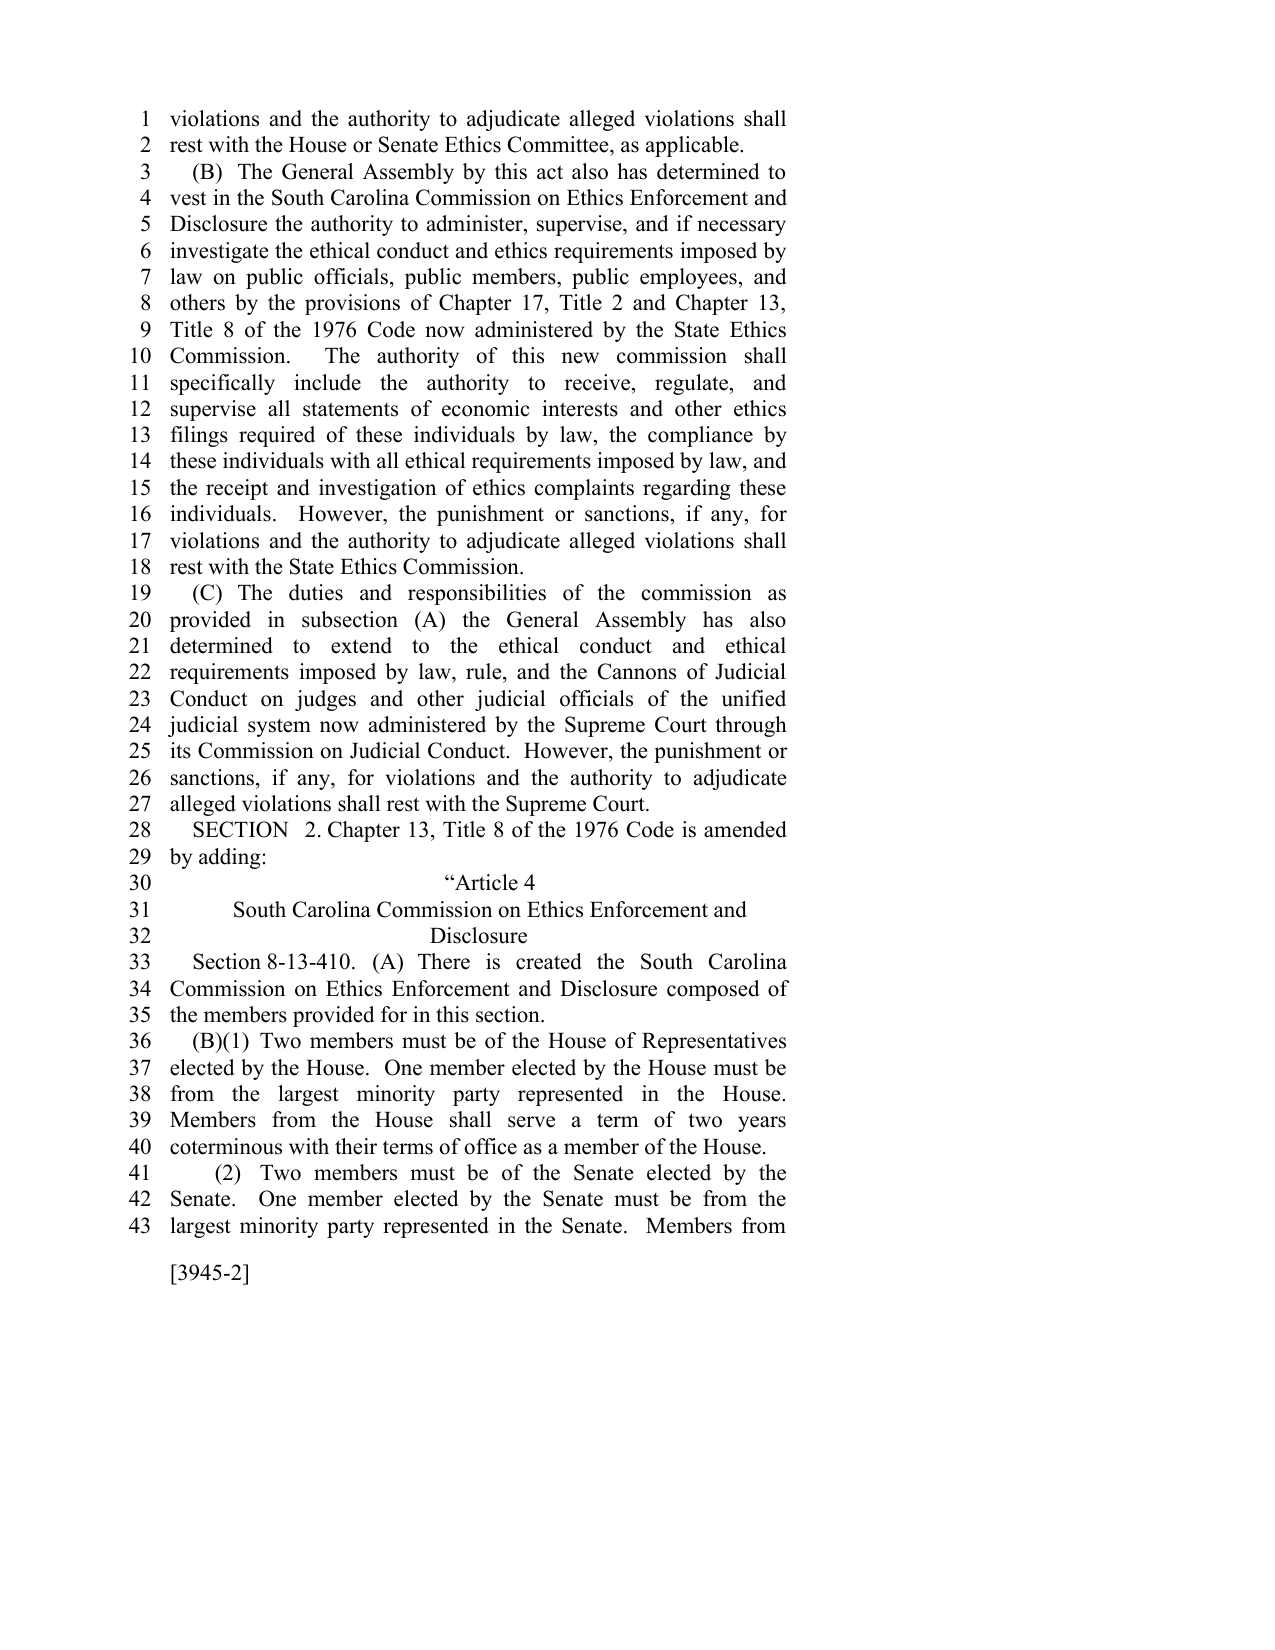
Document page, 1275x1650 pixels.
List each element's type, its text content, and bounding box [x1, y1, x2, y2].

text (C) The duties and responsibilities of the commission as provided in subsection (A) the General Assembly has also determined to extend to the ethical conduct and ethical requirements imposed by law, rule, and the Cannons of Judicial Conduct on judges and other judicial officials of the unified judicial system now administered by the Supreme Court through its Commission on Judicial Conduct. However, the punishment or sanctions, if any, for violations and the authority to adjudicate alleged violations shall rest with the Supreme Court. [169, 579, 787, 817]
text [169, 105, 787, 158]
text SECTION 2. Chapter 13, Title 8 of the 1976 Code is amended by adding: [169, 817, 787, 869]
text (B) The General Assembly by this act also has determined to vest in the South Carolina Commission on Ethics Enforcement and Disclosure the authority to administer, supervise, and if necessary investigate the ethical conduct and ethics requirements imposed by law on public officials, public members, public employees, and others by the provisions of Chapter 17, Title 2 and Chapter 13, Title 8 of the 1976 Code now administered by the State Ethics Commission. The authority of this new commission shall specifically include the authority to receive, regulate, and supervise all statements of economic interests and other ethics filings required of these individuals by law, the compliance by these individuals with all ethical requirements imposed by law, and the receipt and investigation of ethics complaints regarding these individuals. However, the punishment or sanctions, if any, for violations and the authority to adjudicate alleged violations shall rest with the State Ethics Commission. [169, 158, 787, 579]
text (B)(1) Two members must be of the House of Representatives elected by the House. One member elected by the House must be from the largest minority party represented in the House. Members from the House shall serve a term of two years coterminous with their terms of office as a member of the House. [169, 1027, 787, 1159]
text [169, 1159, 787, 1238]
text “Article 4 [169, 869, 787, 896]
text South Carolina Commission on Ethics Enforcement and Disclosure [169, 896, 787, 948]
text Section 8-13-410. (A) There is created the South Carolina Commission on Ethics Enforcement and Disclosure composed of the members provided for in this section. [169, 948, 787, 1027]
